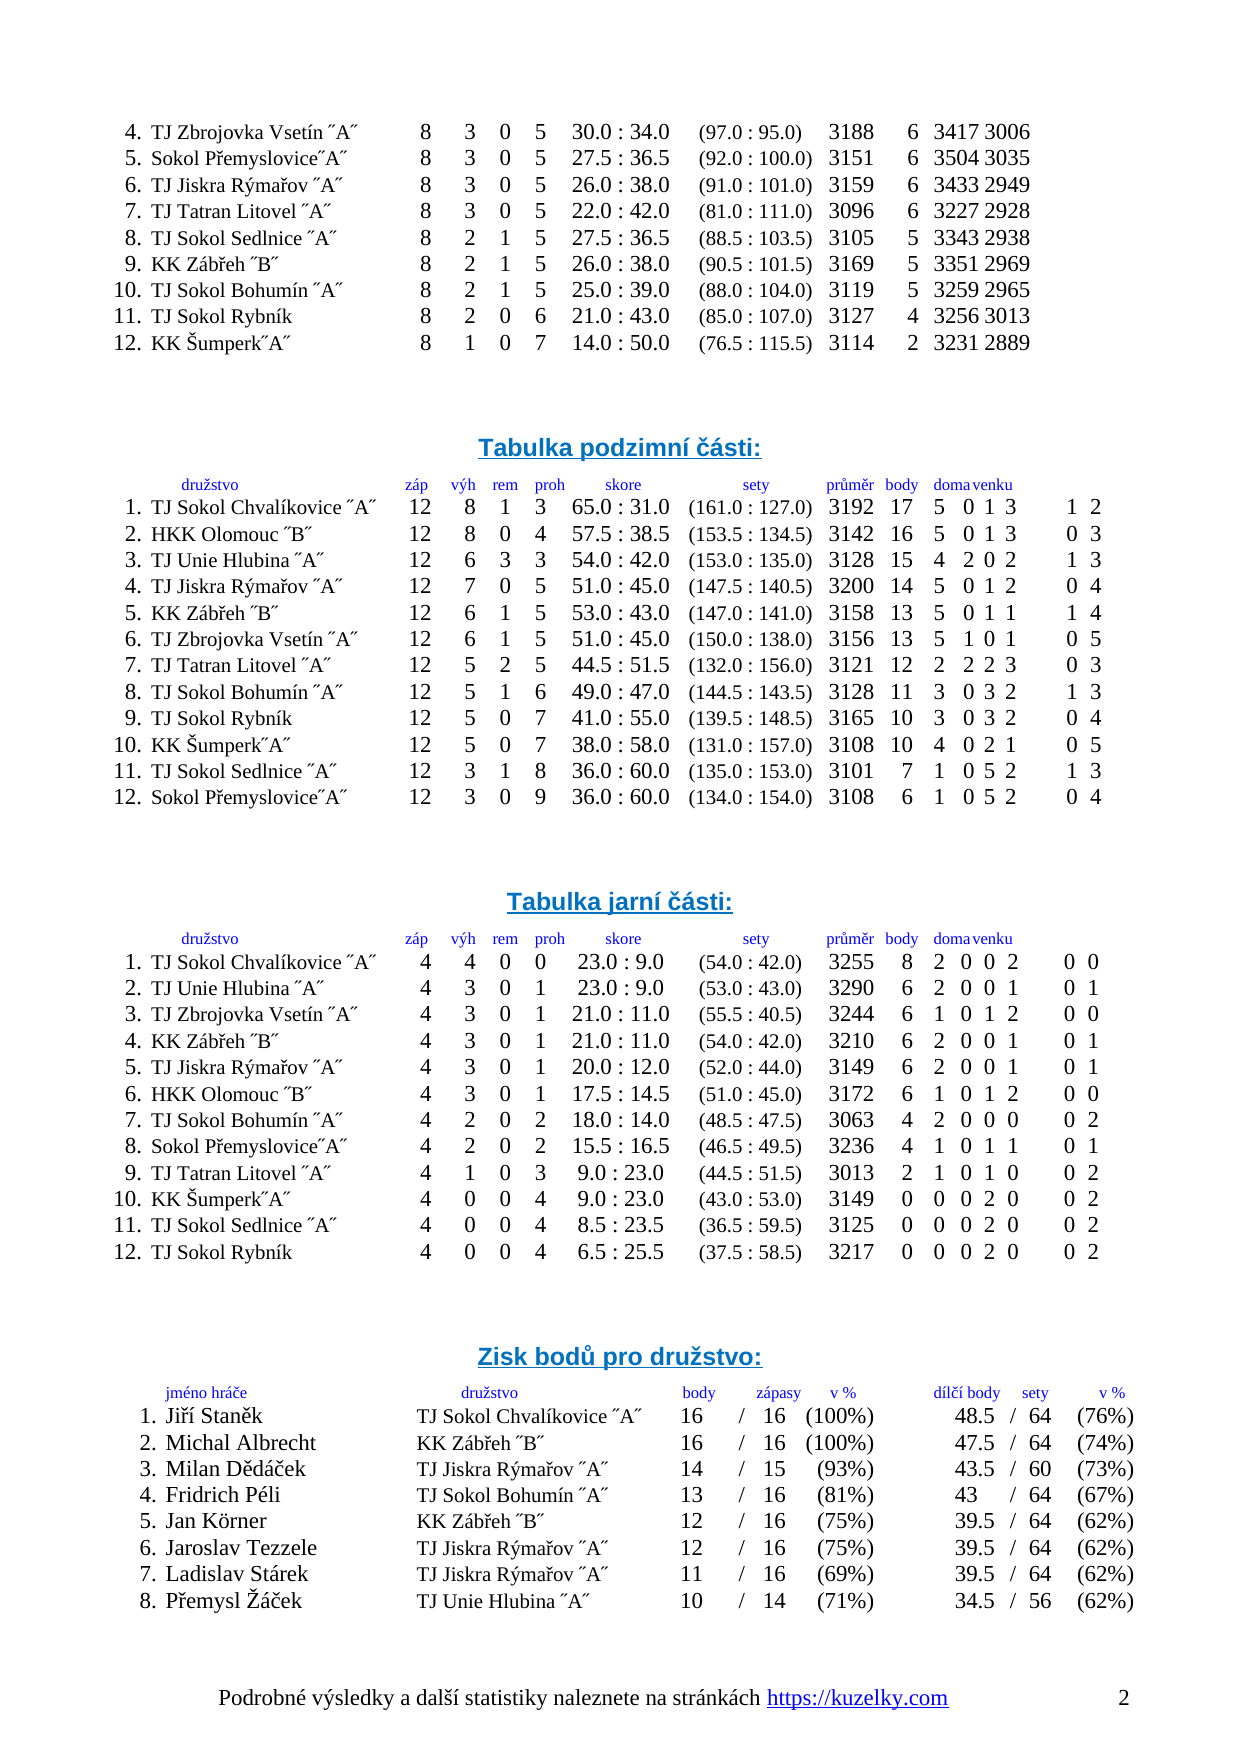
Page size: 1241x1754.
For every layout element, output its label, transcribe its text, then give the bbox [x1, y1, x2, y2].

text 6. TJ Zbrojovka Vsetín ˝A˝ 12 6 1 5 51.0 : 45.0 (150.0 : 138.0) 3156 13 5 1 0 1 0 5 [106, 625, 1134, 652]
text 2. HKK Olomouc ˝B˝ 12 8 0 4 57.5 : 38.5 (153.5 : 134.5) 3142 16 5 0 1 3 0 3 [106, 520, 1134, 546]
text 3. TJ Zbrojovka Vsetín ˝A˝ 4 3 0 1 21.0 : 11.0 (55.5 : 40.5) 3244 6 1 0 1 2 0 0 [106, 1001, 1134, 1027]
text 12. TJ Sokol Rybník 4 0 0 4 6.5 : 25.5 (37.5 : 58.5) 3217 0 0 0 2 0 0 2 [106, 1238, 1134, 1264]
text 3. TJ Unie Hlubina ˝A˝ 12 6 3 3 54.0 : 42.0 (153.0 : 135.0) 3128 15 4 2 0 2 1 3 [106, 546, 1134, 572]
text 3. Milan Dědáček TJ Jiskra Rýmařov ˝A˝ 14 / 15 (93%) 43.5 / 60 (73%) [106, 1455, 1134, 1481]
text 4. KK Zábřeh ˝B˝ 4 3 0 1 21.0 : 11.0 (54.0 : 42.0) 3210 6 2 0 0 1 0 1 [106, 1027, 1134, 1053]
text jméno hráče družstvo body zápasy v % dílčí body sety v % [106, 1383, 1134, 1402]
text Tabulka podzimní části: [94, 433, 1145, 462]
text 6. TJ Jiskra Rýmařov ˝A˝ 8 3 0 5 26.0 : 38.0 (91.0 : 101.0) 3159 6 3433 2949 [106, 171, 1134, 197]
text 7. TJ Sokol Bohumín ˝A˝ 4 2 0 2 18.0 : 14.0 (48.5 : 47.5) 3063 4 2 0 0 0 0 2 [106, 1106, 1134, 1132]
text 5. Jan Körner KK Zábřeh ˝B˝ 12 / 16 (75%) 39.5 / 64 (62%) [106, 1508, 1134, 1534]
text 2. TJ Unie Hlubina ˝A˝ 4 3 0 1 23.0 : 9.0 (53.0 : 43.0) 3290 6 2 0 0 1 0 1 [106, 974, 1134, 1001]
text 11. TJ Sokol Rybník 8 2 0 6 21.0 : 43.0 (85.0 : 107.0) 3127 4 3256 3013 [106, 303, 1134, 329]
text Tabulka jarní části: [94, 887, 1145, 916]
text 8. TJ Sokol Bohumín ˝A˝ 12 5 1 6 49.0 : 47.0 (144.5 : 143.5) 3128 11 3 0 3 2 1 3 [106, 678, 1134, 704]
text 1. Jiří Staněk TJ Sokol Chvalíkovice ˝A˝ 16 / 16 (100%) 48.5 / 64 (76%) [106, 1402, 1134, 1428]
text Zisk bodů pro družstvo: [94, 1342, 1145, 1371]
text 10. KK Šumperk˝A˝ 12 5 0 7 38.0 : 58.0 (131.0 : 157.0) 3108 10 4 0 2 1 0 5 [106, 731, 1134, 757]
text družstvo záp výh rem proh skore sety průměr body doma venku [106, 474, 1134, 493]
text 7. TJ Tatran Litovel ˝A˝ 8 3 0 5 22.0 : 42.0 (81.0 : 111.0) 3096 6 3227 2928 [106, 197, 1134, 223]
text 6. Jaroslav Tezzele TJ Jiskra Rýmařov ˝A˝ 12 / 16 (75%) 39.5 / 64 (62%) [106, 1534, 1134, 1560]
text 2. Michal Albrecht KK Zábřeh ˝B˝ 16 / 16 (100%) 47.5 / 64 (74%) [106, 1428, 1134, 1455]
text 5. KK Zábřeh ˝B˝ 12 6 1 5 53.0 : 43.0 (147.0 : 141.0) 3158 13 5 0 1 1 1 4 [106, 599, 1134, 625]
text 8. TJ Sokol Sedlnice ˝A˝ 8 2 1 5 27.5 : 36.5 (88.5 : 103.5) 3105 5 3343 2938 [106, 223, 1134, 250]
text 7. Ladislav Stárek TJ Jiskra Rýmařov ˝A˝ 11 / 16 (69%) 39.5 / 64 (62%) [106, 1560, 1134, 1587]
text 5. TJ Jiskra Rýmařov ˝A˝ 4 3 0 1 20.0 : 12.0 (52.0 : 44.0) 3149 6 2 0 0 1 0 1 [106, 1053, 1134, 1079]
text 7. TJ Tatran Litovel ˝A˝ 12 5 2 5 44.5 : 51.5 (132.0 : 156.0) 3121 12 2 2 2 3 0 3 [106, 652, 1134, 678]
text družstvo záp výh rem proh skore sety průměr body doma venku [106, 929, 1134, 948]
text 4. TJ Jiskra Rýmařov ˝A˝ 12 7 0 5 51.0 : 45.0 (147.5 : 140.5) 3200 14 5 0 1 2 0 4 [106, 572, 1134, 599]
text 4. Fridrich Péli TJ Sokol Bohumín ˝A˝ 13 / 16 (81%) 43 / 64 (67%) [106, 1481, 1134, 1508]
text 11. TJ Sokol Sedlnice ˝A˝ 12 3 1 8 36.0 : 60.0 (135.0 : 153.0) 3101 7 1 0 5 2 1 3 [106, 757, 1134, 783]
text 12. Sokol Přemyslovice˝A˝ 12 3 0 9 36.0 : 60.0 (134.0 : 154.0) 3108 6 1 0 5 2 0 4 [106, 783, 1134, 810]
text 5. Sokol Přemyslovice˝A˝ 8 3 0 5 27.5 : 36.5 (92.0 : 100.0) 3151 6 3504 3035 [106, 144, 1134, 171]
text 9. TJ Tatran Litovel ˝A˝ 4 1 0 3 9.0 : 23.0 (44.5 : 51.5) 3013 2 1 0 1 0 0 2 [106, 1159, 1134, 1185]
text 9. TJ Sokol Rybník 12 5 0 7 41.0 : 55.0 (139.5 : 148.5) 3165 10 3 0 3 2 0 4 [106, 704, 1134, 731]
text 10. KK Šumperk˝A˝ 4 0 0 4 9.0 : 23.0 (43.0 : 53.0) 3149 0 0 0 2 0 0 2 [106, 1185, 1134, 1211]
text 8. Přemysl Žáček TJ Unie Hlubina ˝A˝ 10 / 14 (71%) 34.5 / 56 (62%) [106, 1587, 1134, 1613]
text 1. TJ Sokol Chvalíkovice ˝A˝ 12 8 1 3 65.0 : 31.0 (161.0 : 127.0) 3192 17 5 0 1 3 1 2 [106, 493, 1134, 520]
text 1. TJ Sokol Chvalíkovice ˝A˝ 4 4 0 0 23.0 : 9.0 (54.0 : 42.0) 3255 8 2 0 0 2 0 0 [106, 948, 1134, 974]
text 12. KK Šumperk˝A˝ 8 1 0 7 14.0 : 50.0 (76.5 : 115.5) 3114 2 3231 2889 [106, 329, 1134, 355]
text 4. TJ Zbrojovka Vsetín ˝A˝ 8 3 0 5 30.0 : 34.0 (97.0 : 95.0) 3188 6 3417 3006 [106, 118, 1134, 144]
text 9. KK Zábřeh ˝B˝ 8 2 1 5 26.0 : 38.0 (90.5 : 101.5) 3169 5 3351 2969 [106, 250, 1134, 276]
text 10. TJ Sokol Bohumín ˝A˝ 8 2 1 5 25.0 : 39.0 (88.0 : 104.0) 3119 5 3259 2965 [106, 276, 1134, 303]
text 8. Sokol Přemyslovice˝A˝ 4 2 0 2 15.5 : 16.5 (46.5 : 49.5) 3236 4 1 0 1 1 0 1 [106, 1132, 1134, 1159]
text 6. HKK Olomouc ˝B˝ 4 3 0 1 17.5 : 14.5 (51.0 : 45.0) 3172 6 1 0 1 2 0 0 [106, 1079, 1134, 1106]
text 11. TJ Sokol Sedlnice ˝A˝ 4 0 0 4 8.5 : 23.5 (36.5 : 59.5) 3125 0 0 0 2 0 0 2 [106, 1211, 1134, 1238]
